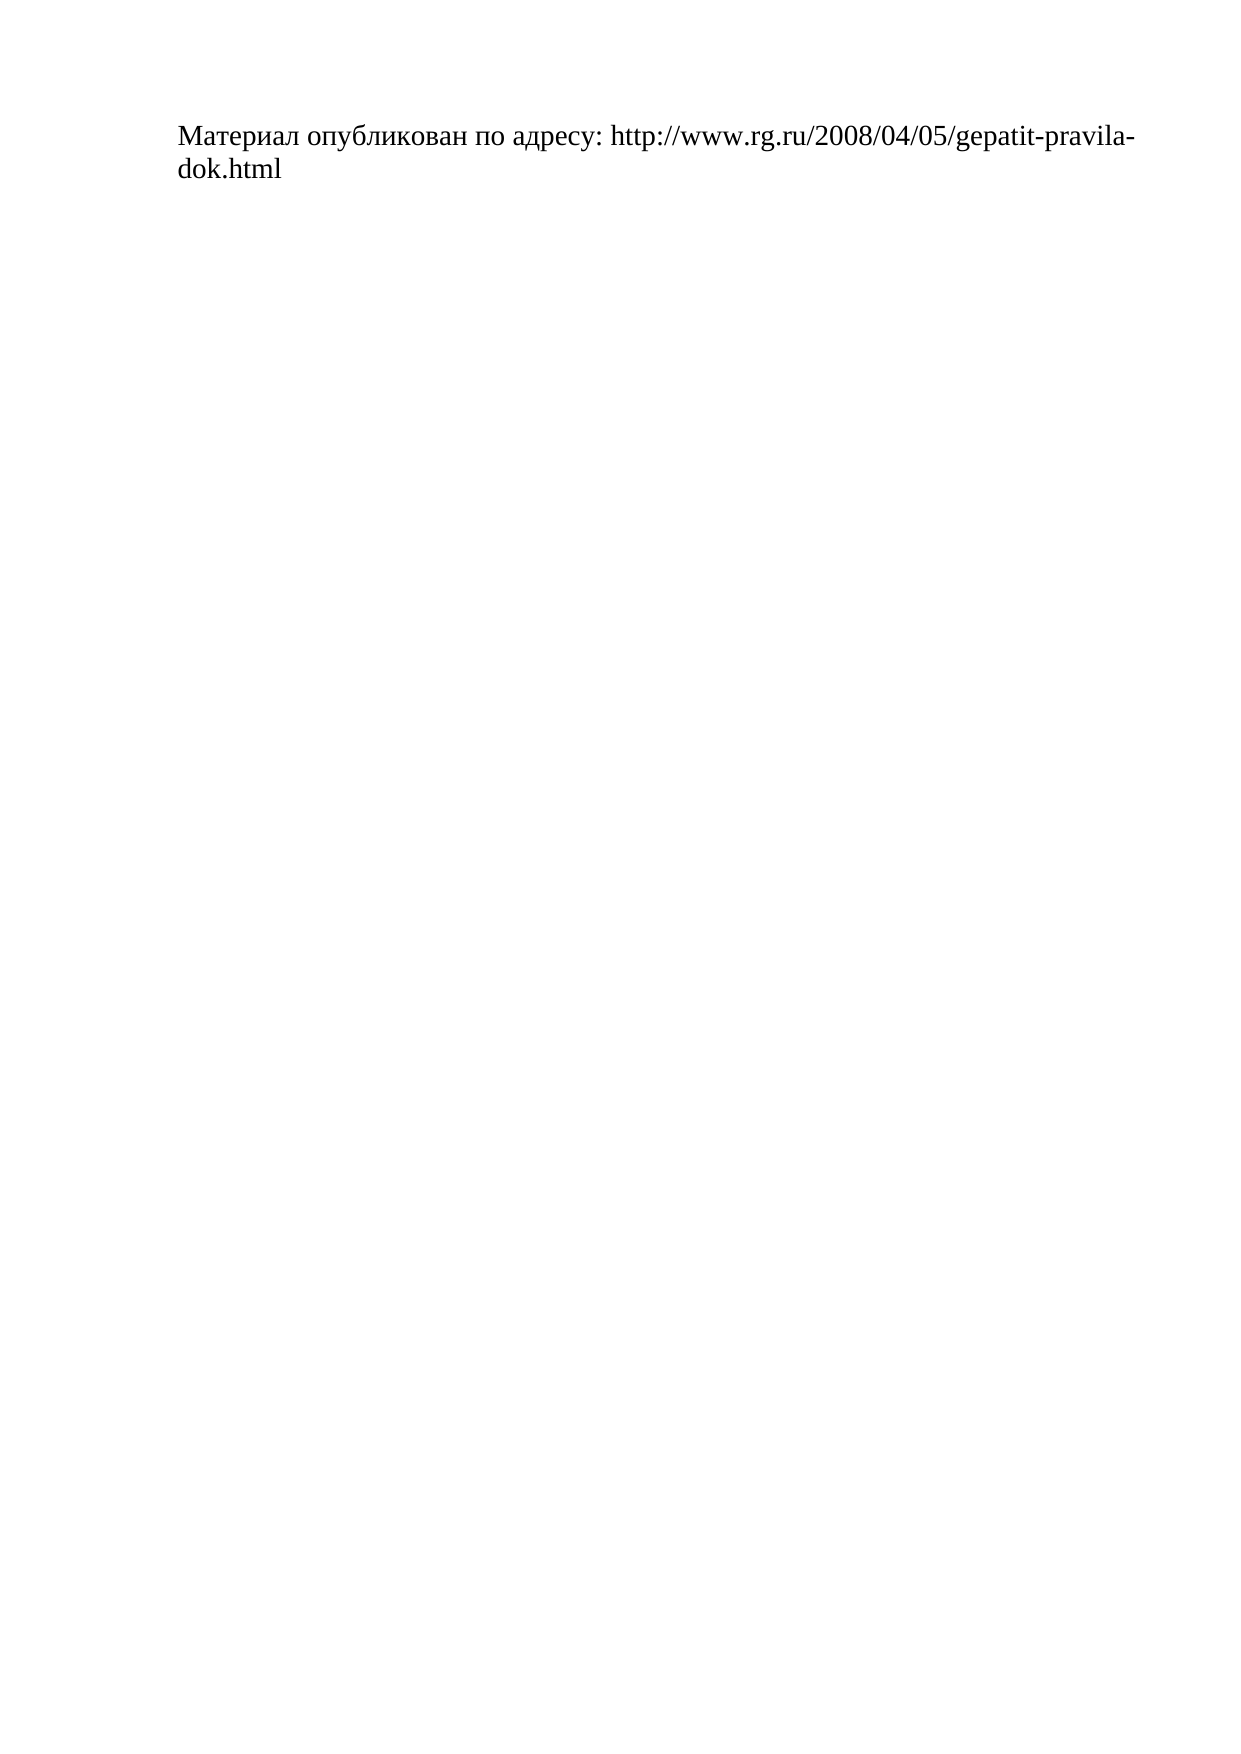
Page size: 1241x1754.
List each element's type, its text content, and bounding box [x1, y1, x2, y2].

text Материал опубликован по адресу: http://www.rg.ru/2008/04/05/gepatit-pravila-dok.html [177, 118, 1152, 185]
